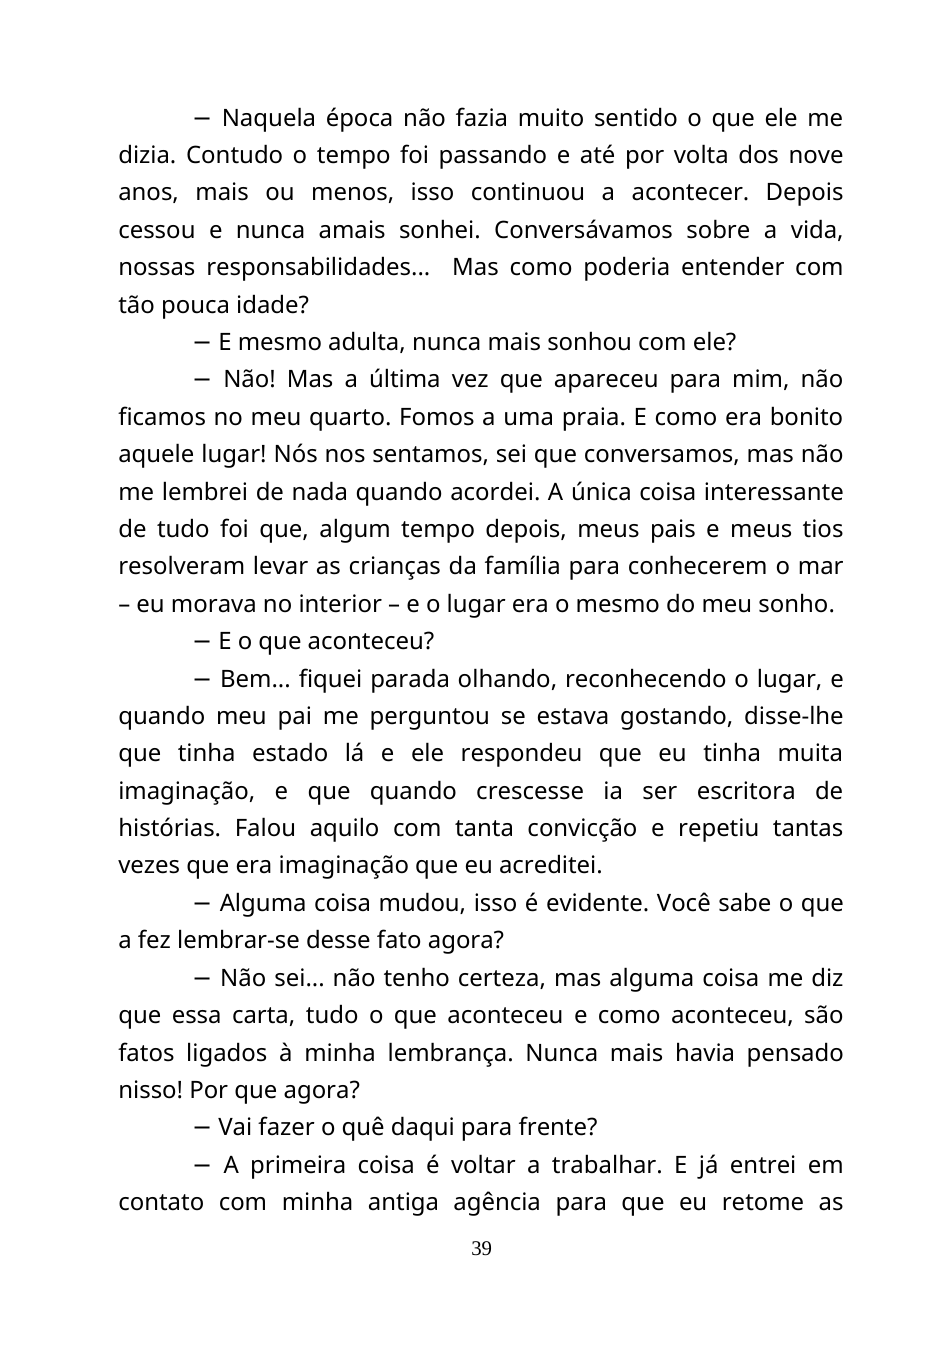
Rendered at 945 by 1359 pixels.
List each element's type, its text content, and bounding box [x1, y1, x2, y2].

text − E o que aconteceu? [118, 624, 844, 657]
text − Bem... fiquei parada olhando, reconhecendo o lugar, e quando meu pai me perguntou se estava gostando, disse-lhe que tinha estado lá e ele respondeu que eu tinha muita imaginação, e que quando crescesse ia ser escritora de histórias. Falou aquilo com tanta convicção e repetiu tantas vezes que era imaginação que eu acreditei. [118, 661, 844, 881]
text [118, 1147, 844, 1217]
text − Alguma coisa mudou, isso é evidente. Você sabe o que a fez lembrar-se desse fato agora? [118, 886, 844, 956]
text − Não! Mas a última vez que apareceu para mim, não ficamos no meu quarto. Fomos a uma praia. E como era bonito aquele lugar! Nós nos sentamos, sei que conversamos, mas não me lembrei de nada quando acordei. A única coisa interessante de tudo foi que, algum tempo depois, meus pais e meus tios resolveram levar as crianças da família para conhecerem o mar – eu morava no interior – e o lugar era o mesmo do meu sonho. [118, 362, 844, 619]
text − Não sei... não tenho certeza, mas alguma coisa me diz que essa carta, tudo o que aconteceu e como aconteceu, são fatos ligados à minha lembrança. Nunca mais havia pensado nisso! Por que agora? [118, 961, 844, 1105]
text − E mesmo adulta, nunca mais sonhou com ele? [118, 325, 844, 357]
text − Naquela época não fazia muito sentido o que ele me dizia. Contudo o tempo foi passando e até por volta dos nove anos, mais ou menos, isso continuou a acontecer. Depois cessou e nunca amais sonhei. Conversávamos sobre a vida, nossas responsabilidades... Mas como poderia entender com tão pouca idade? [118, 100, 844, 320]
text − Vai fazer o quê daqui para frente? [118, 1110, 844, 1143]
